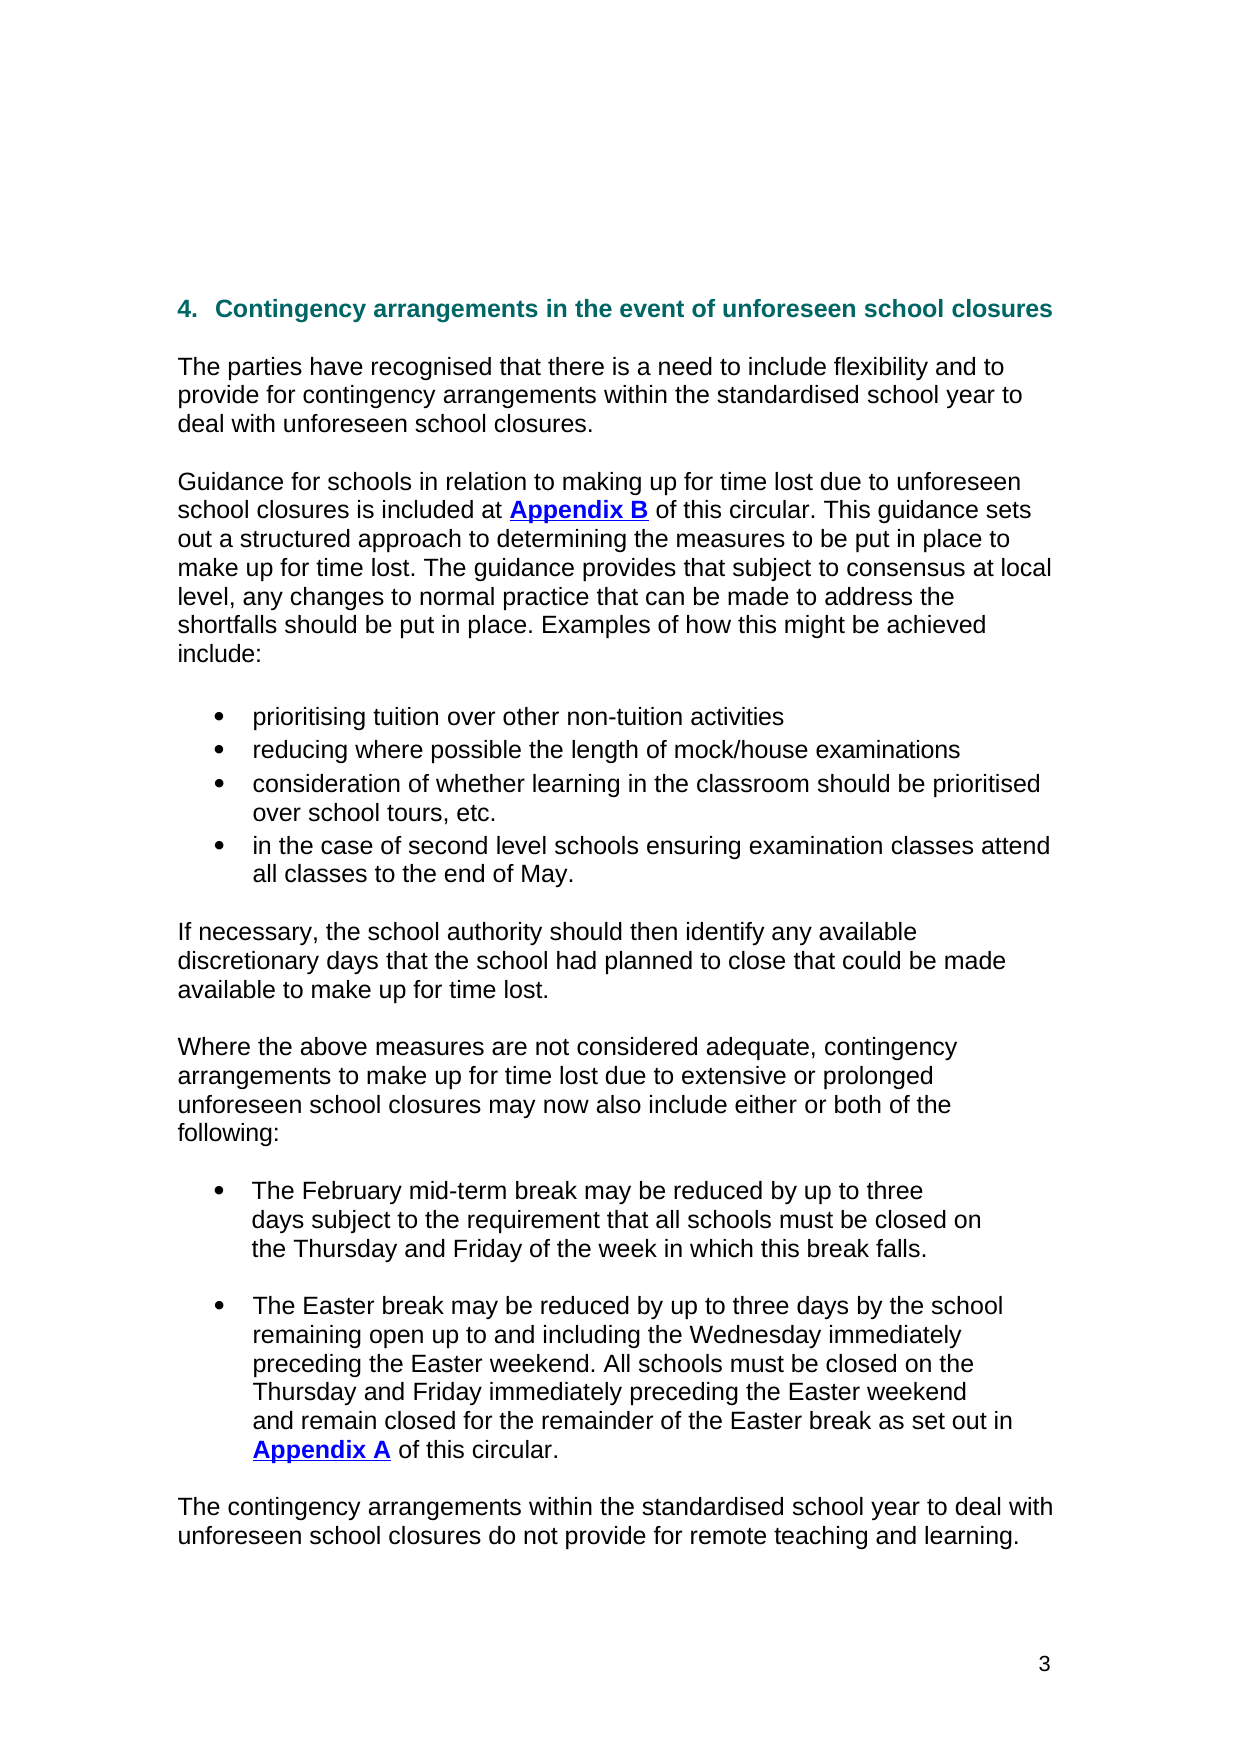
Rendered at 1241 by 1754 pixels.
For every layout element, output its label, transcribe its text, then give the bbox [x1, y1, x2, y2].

list prioritising tuition over other non-tuition activities [214, 702, 1240, 731]
text The parties have recognised that there is a need to include flexibility and to provide for contingency arrangements within the standardised school year to deal with unforeseen school closures. [177, 352, 1060, 438]
list The Easter break may be reduced by up to three days by the school remaining open up to and including the Wednesday immediately preceding the Easter weekend. All schools must be closed on the Thursday and Friday immediately preceding the Easter weekend and remain closed for the remainder of the Easter break as set out in Appendix A of this circular. [215, 1291, 1016, 1463]
list reducing where possible the length of mock/house examinations [214, 735, 1240, 764]
text If necessary, the school authority should then identify any available discretionary days that the school had planned to close that could be made available to make up for time lost. [177, 917, 1053, 1003]
text The contingency arrangements within the standardised school year to deal with unforeseen school closures do not provide for remote teaching and learning. [177, 1492, 1060, 1550]
text Where the above measures are not considered adequate, contingency arrangements to make up for time lost due to extensive or prolonged unforeseen school closures may now also include either or both of the following: [177, 1032, 1044, 1147]
list in the case of second level schools ensuring examination classes attend all classes to the end of May. [215, 832, 1051, 888]
list consideration of whether learning in the classroom should be prioritised over school tours, etc. [215, 769, 1041, 826]
text Guidance for schools in relation to making up for time lost due to unforeseen school closures is included at Appendix B of this circular. This guidance sets out a structured approach to determining the measures to be put in place to make up for time lost. The guidance provides that subject to consensus at local level, any changes to normal practice that can be made to address the shortfalls should be put in place. Examples of how this might be achieved include: [177, 467, 1053, 668]
list The February mid-term break may be reduced by up to three days subject to the requirement that all schools must be closed on the Thursday and Friday of the week in which this break falls. [214, 1176, 983, 1262]
subtitle Contingency arrangements in the event of unforeseen school closures [177, 294, 1240, 323]
